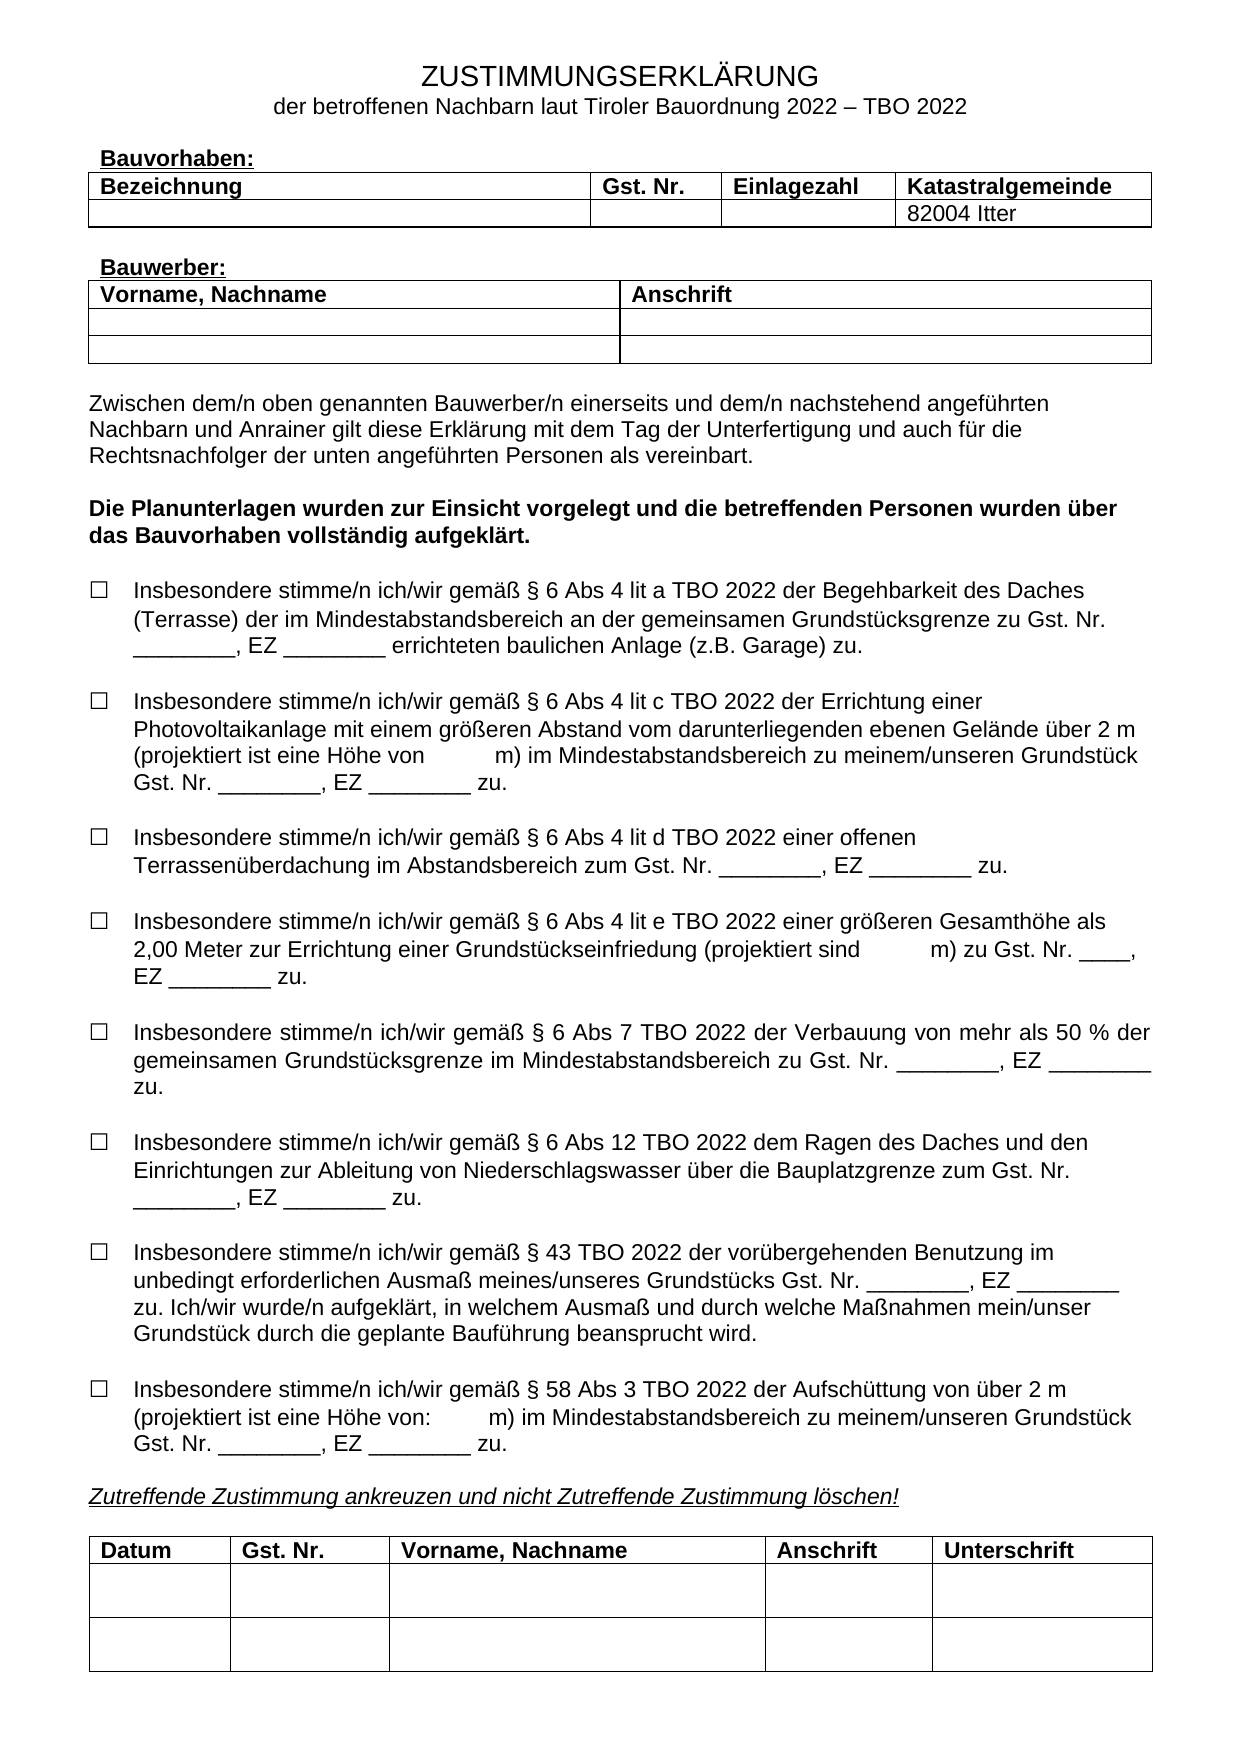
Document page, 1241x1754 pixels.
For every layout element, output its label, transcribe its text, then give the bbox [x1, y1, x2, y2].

text ☐ Insbesondere stimme/n ich/wir gemäß § 6 Abs 4 lit e TBO 2022 einer größeren Gesamthöhe als 2,00 Meter zur Errichtung einer Grundstückseinfriedung (projektiert sind m) zu Gst. Nr. ____, EZ ________ zu. [89, 905, 1152, 989]
table_header Bauwerber: [89, 254, 1152, 280]
text ZUSTIMMUNGSERKLÄRUNG [89, 59, 1152, 93]
table_cell Vorname, Nachname [89, 281, 619, 308]
text Zwischen dem/n oben genannten Bauwerber/n einerseits und dem/n nachstehend angeführten Nachbarn und Anrainer gilt diese Erklärung mit dem Tag der Unterfertigung und auch für die Rechtsnachfolger der unten angeführten Personen als vereinbart. [89, 390, 1152, 469]
text ☐ Insbesondere stimme/n ich/wir gemäß § 6 Abs 4 lit d TBO 2022 einer offenen Terrassenüberdachung im Abstandsbereich zum Gst. Nr. ________, EZ ________ zu. [89, 821, 1152, 879]
table_cell [591, 200, 721, 226]
table_cell [722, 200, 895, 226]
table_cell [89, 309, 619, 335]
text ☐ Insbesondere stimme/n ich/wir gemäß § 43 TBO 2022 der vorübergehenden Benutzung im unbedingt erforderlichen Ausmaß meines/unseres Grundstücks Gst. Nr. ________, EZ ________ zu. Ich/wir wurde/n aufgeklärt, in welchem Ausmaß und durch welche Maßnahmen mein/unser Grundstück durch die geplante Bauführung beansprucht wird. [89, 1236, 1152, 1346]
table_cell Gst. Nr. [591, 173, 721, 199]
text ☐ Insbesondere stimme/n ich/wir gemäß § 6 Abs 4 lit a TBO 2022 der Begehbarkeit des Daches (Terrasse) der im Mindestabstandsbereich an der gemeinsamen Grundstücksgrenze zu Gst. Nr. ________, EZ ________ errichteten baulichen Anlage (z.B. Garage) zu. [89, 574, 1152, 658]
table_cell [621, 336, 1151, 362]
table_cell [90, 1618, 230, 1671]
table_cell Katastralgemeinde [896, 173, 1151, 199]
table_cell [89, 336, 619, 362]
text ☐ Insbesondere stimme/n ich/wir gemäß § 58 Abs 3 TBO 2022 der Aufschüttung von über 2 m (projektiert ist eine Höhe von: m) im Mindestabstandsbereich zu meinem/unseren Grundstück Gst. Nr. ________, EZ ________ zu. [89, 1373, 1152, 1457]
table_cell Bezeichnung [89, 173, 590, 199]
table_cell [621, 309, 1151, 335]
table_cell Einlagezahl [722, 173, 895, 199]
text der betroffenen Nachbarn laut Tiroler Bauordnung 2022 – TBO 2022 [89, 93, 1152, 119]
table_cell [390, 1564, 765, 1617]
table_cell [231, 1564, 389, 1617]
table_cell [766, 1618, 932, 1671]
table_header Bauvorhaben: [89, 145, 1152, 172]
text ☐ Insbesondere stimme/n ich/wir gemäß § 6 Abs 12 TBO 2022 dem Ragen des Daches und den Einrichtungen zur Ableitung von Niederschlagswasser über die Bauplatzgrenze zum Gst. Nr. ________, EZ ________ zu. [89, 1126, 1152, 1210]
table_header Anschrift [766, 1537, 932, 1563]
table_cell [933, 1564, 1152, 1617]
table_cell [231, 1618, 389, 1671]
table_cell [90, 1564, 230, 1617]
table_cell Anschrift [621, 281, 1151, 308]
text Die Planunterlagen wurden zur Einsicht vorgelegt und die betreffenden Personen wurden über das Bauvorhaben vollständig aufgeklärt. [89, 495, 1152, 548]
table_header Gst. Nr. [231, 1537, 389, 1563]
text ☐ Insbesondere stimme/n ich/wir gemäß § 6 Abs 7 TBO 2022 der Verbauung von mehr als 50 % der gemeinsamen Grundstücksgrenze im Mindestabstandsbereich zu Gst. Nr. ________, EZ ________ zu. [89, 1016, 1152, 1099]
table_cell [89, 200, 590, 226]
table_cell [390, 1618, 765, 1671]
text ☐ Insbesondere stimme/n ich/wir gemäß § 6 Abs 4 lit c TBO 2022 der Errichtung einer Photovoltaikanlage mit einem größeren Abstand vom darunterliegenden ebenen Gelände über 2 m (projektiert ist eine Höhe von m) im Mindestabstandsbereich zu meinem/unseren Grundstück Gst. Nr. ________, EZ ________ zu. [89, 684, 1152, 795]
table_cell 82004 Itter [896, 200, 1151, 226]
table_header Vorname, Nachname [390, 1537, 765, 1563]
table_header Datum [90, 1537, 230, 1563]
text Zutreffende Zustimmung ankreuzen und nicht Zutreffende Zustimmung löschen! [89, 1483, 1152, 1509]
table_header Unterschrift [933, 1537, 1152, 1563]
table_cell [933, 1618, 1152, 1671]
table_cell [766, 1564, 932, 1617]
